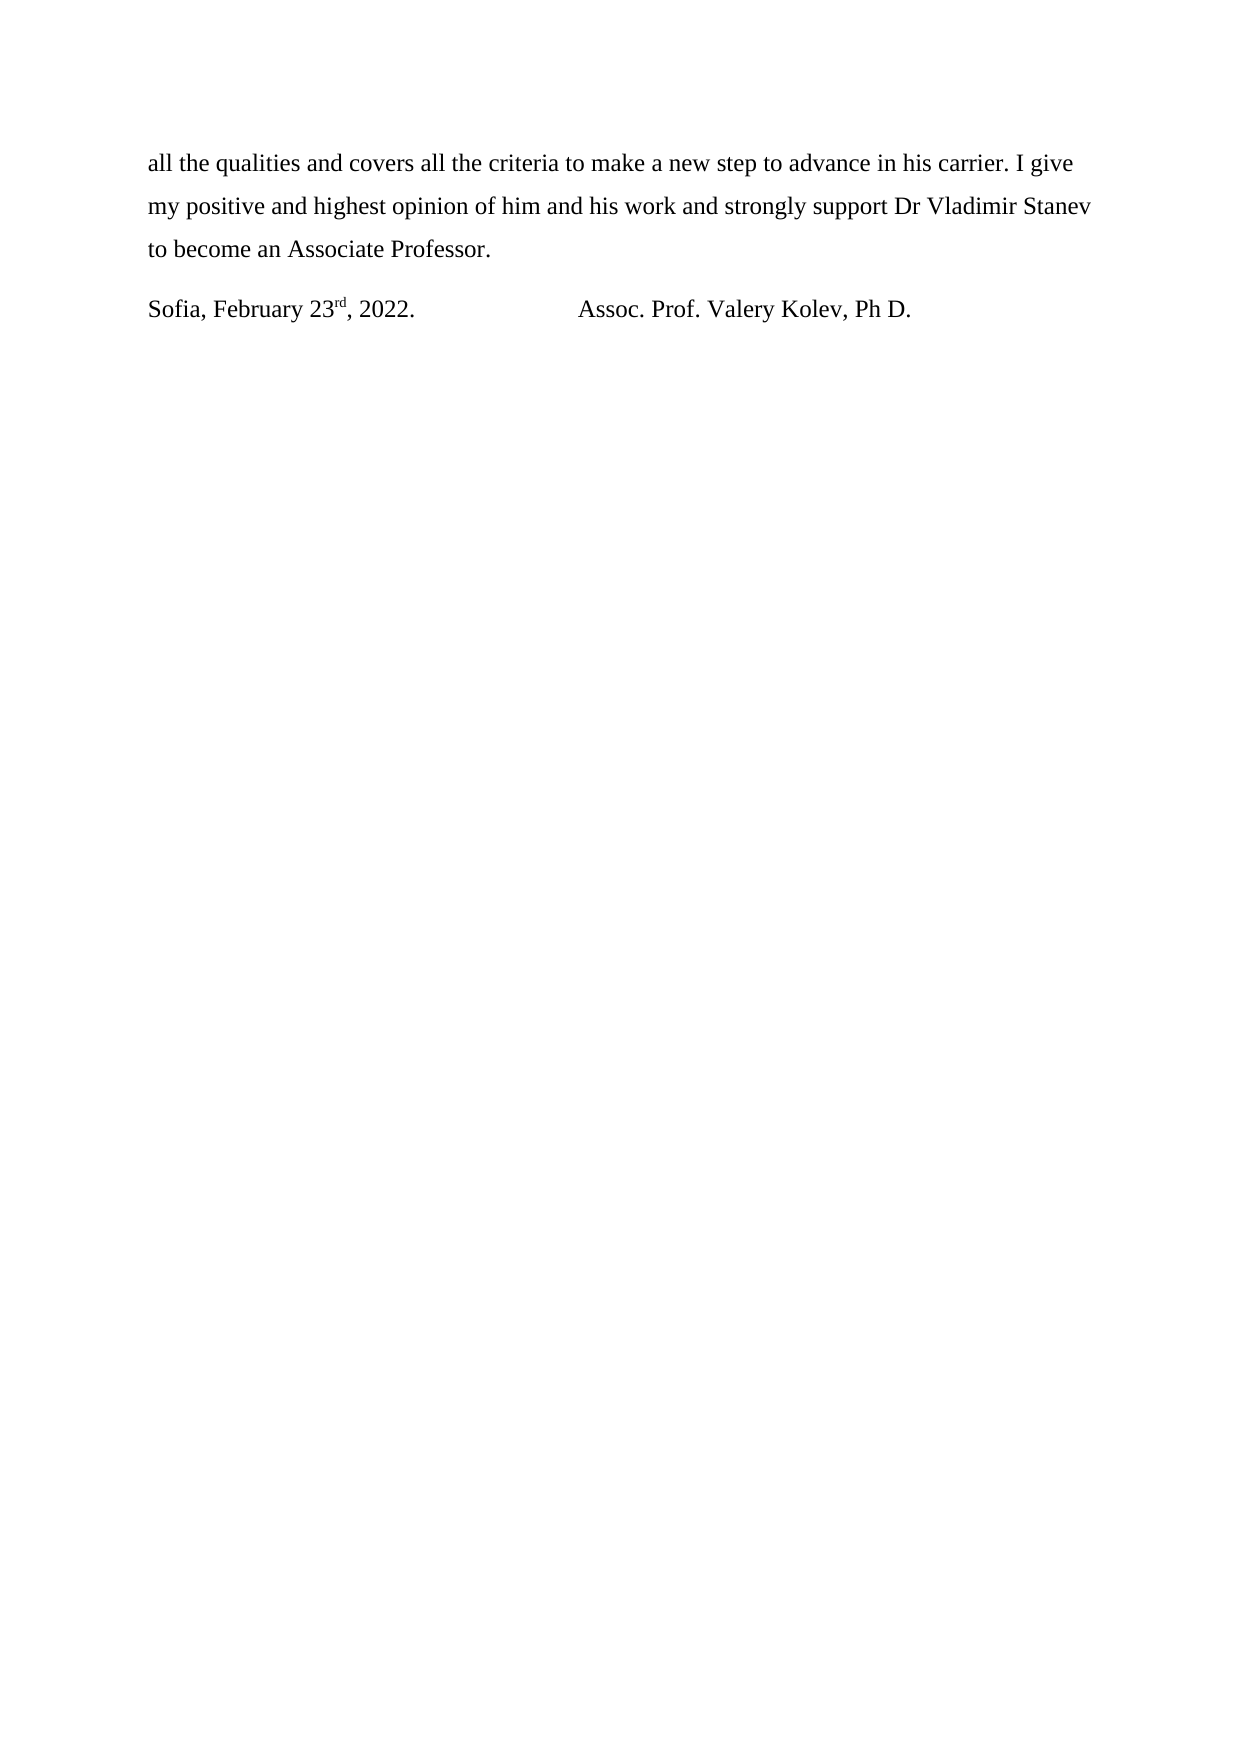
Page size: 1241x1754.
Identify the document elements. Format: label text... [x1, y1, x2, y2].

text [148, 148, 1093, 263]
text Sofia, February 23rd, 2022. Assoc. Prof. Valery Kolev, Ph D. [148, 294, 1093, 322]
